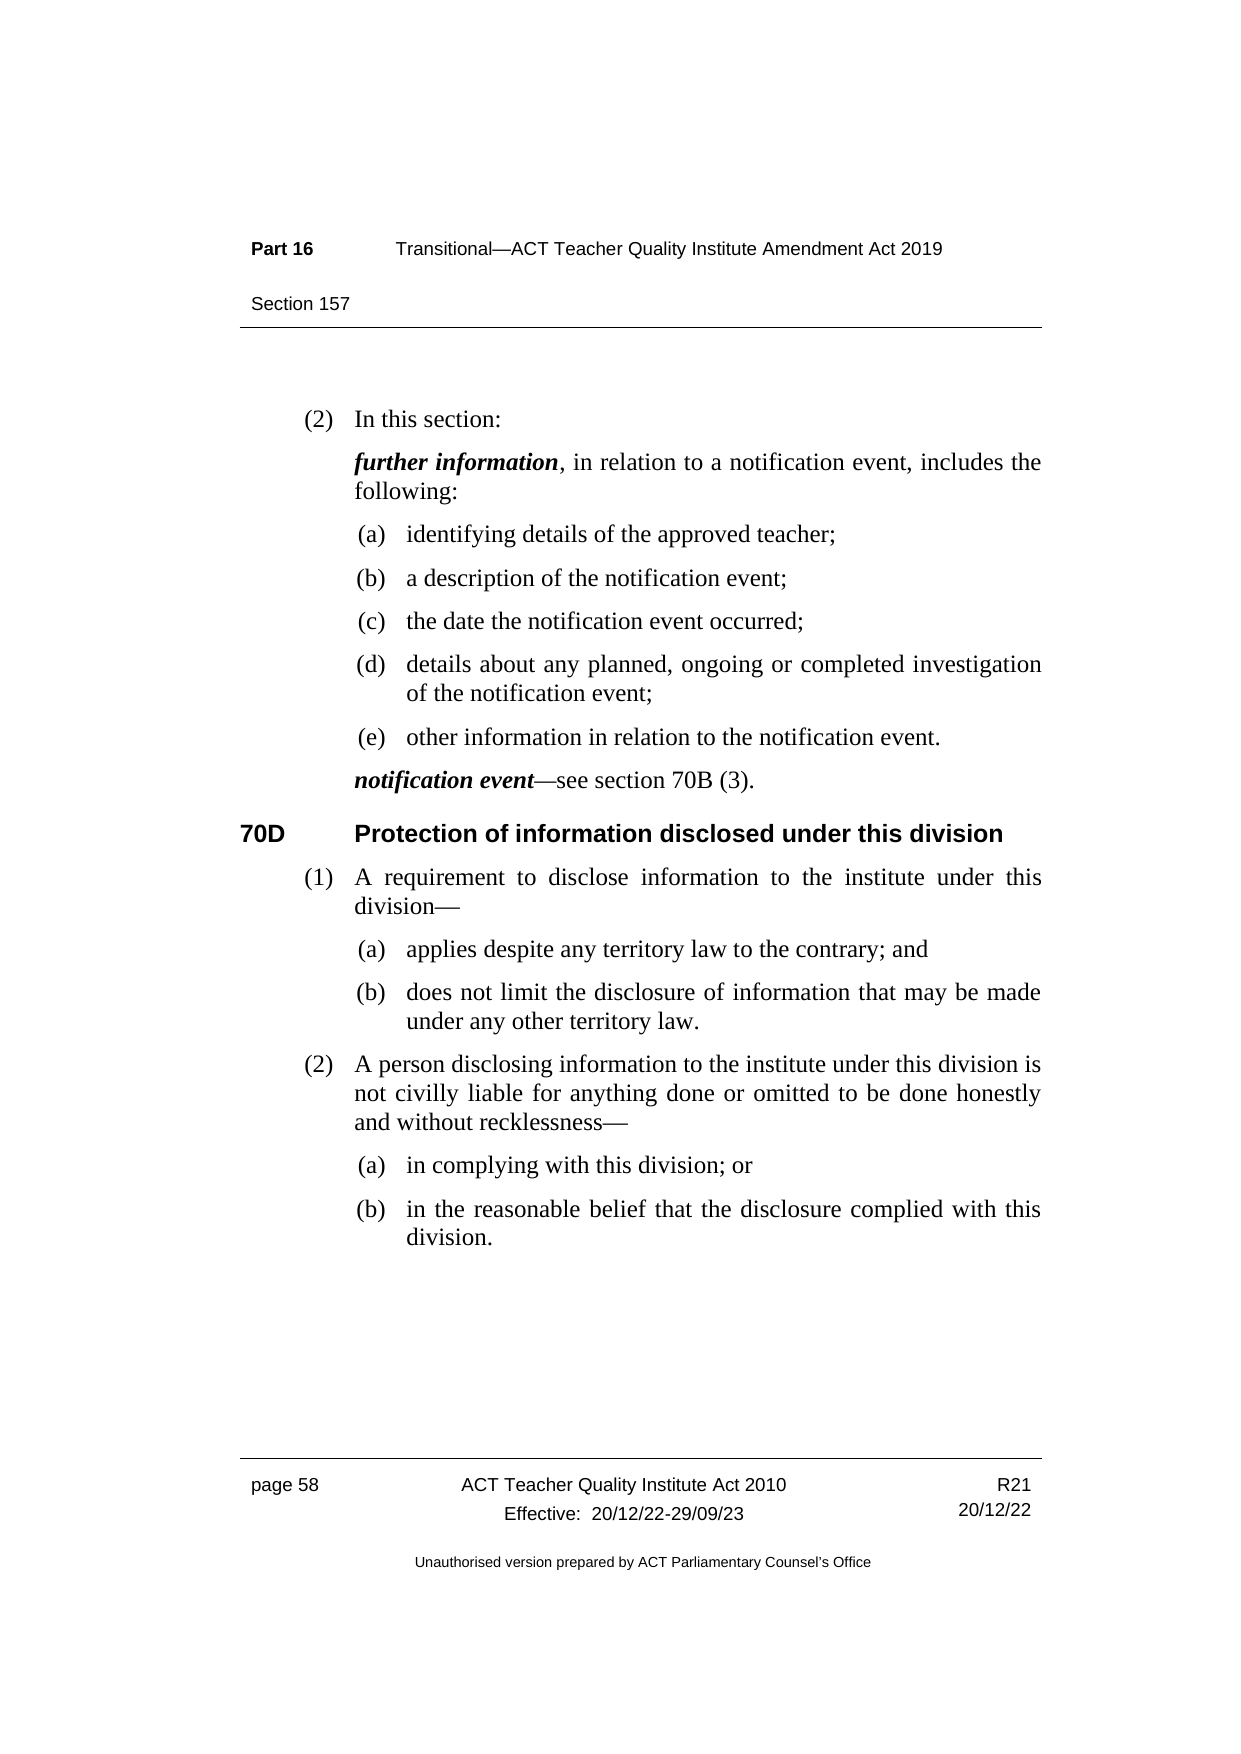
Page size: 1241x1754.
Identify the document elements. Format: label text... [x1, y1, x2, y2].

text (a) identifying details of the approved teacher; [239, 519, 1042, 548]
text (2) A person disclosing information to the institute under this division is not civilly liable for anything done or omitted to be done honestly and without recklessness— [239, 1049, 1042, 1136]
text (e) other information in relation to the notification event. [239, 722, 1042, 750]
text (a) applies despite any territory law to the contrary; and [239, 934, 1042, 963]
text (2) In this section: [239, 404, 1042, 433]
text 70D Protection of information disclosed under this division [239, 819, 1042, 847]
text (c) the date the notification event occurred; [239, 606, 1042, 635]
text (b) a description of the notification event; [239, 563, 1042, 592]
text further information, in relation to a notification event, includes the following: [354, 447, 1042, 505]
text (b) does not limit the disclosure of information that may be made under any other territory law. [239, 977, 1042, 1035]
text notification event—see section 70B (3). [354, 765, 1042, 794]
text (1) A requirement to disclose information to the institute under this division— [239, 862, 1042, 919]
text (a) in complying with this division; or [239, 1150, 1042, 1179]
text (b) in the reasonable belief that the disclosure complied with this division. [239, 1194, 1042, 1251]
text (d) details about any planned, ongoing or completed investigation of the notification event; [239, 649, 1042, 707]
